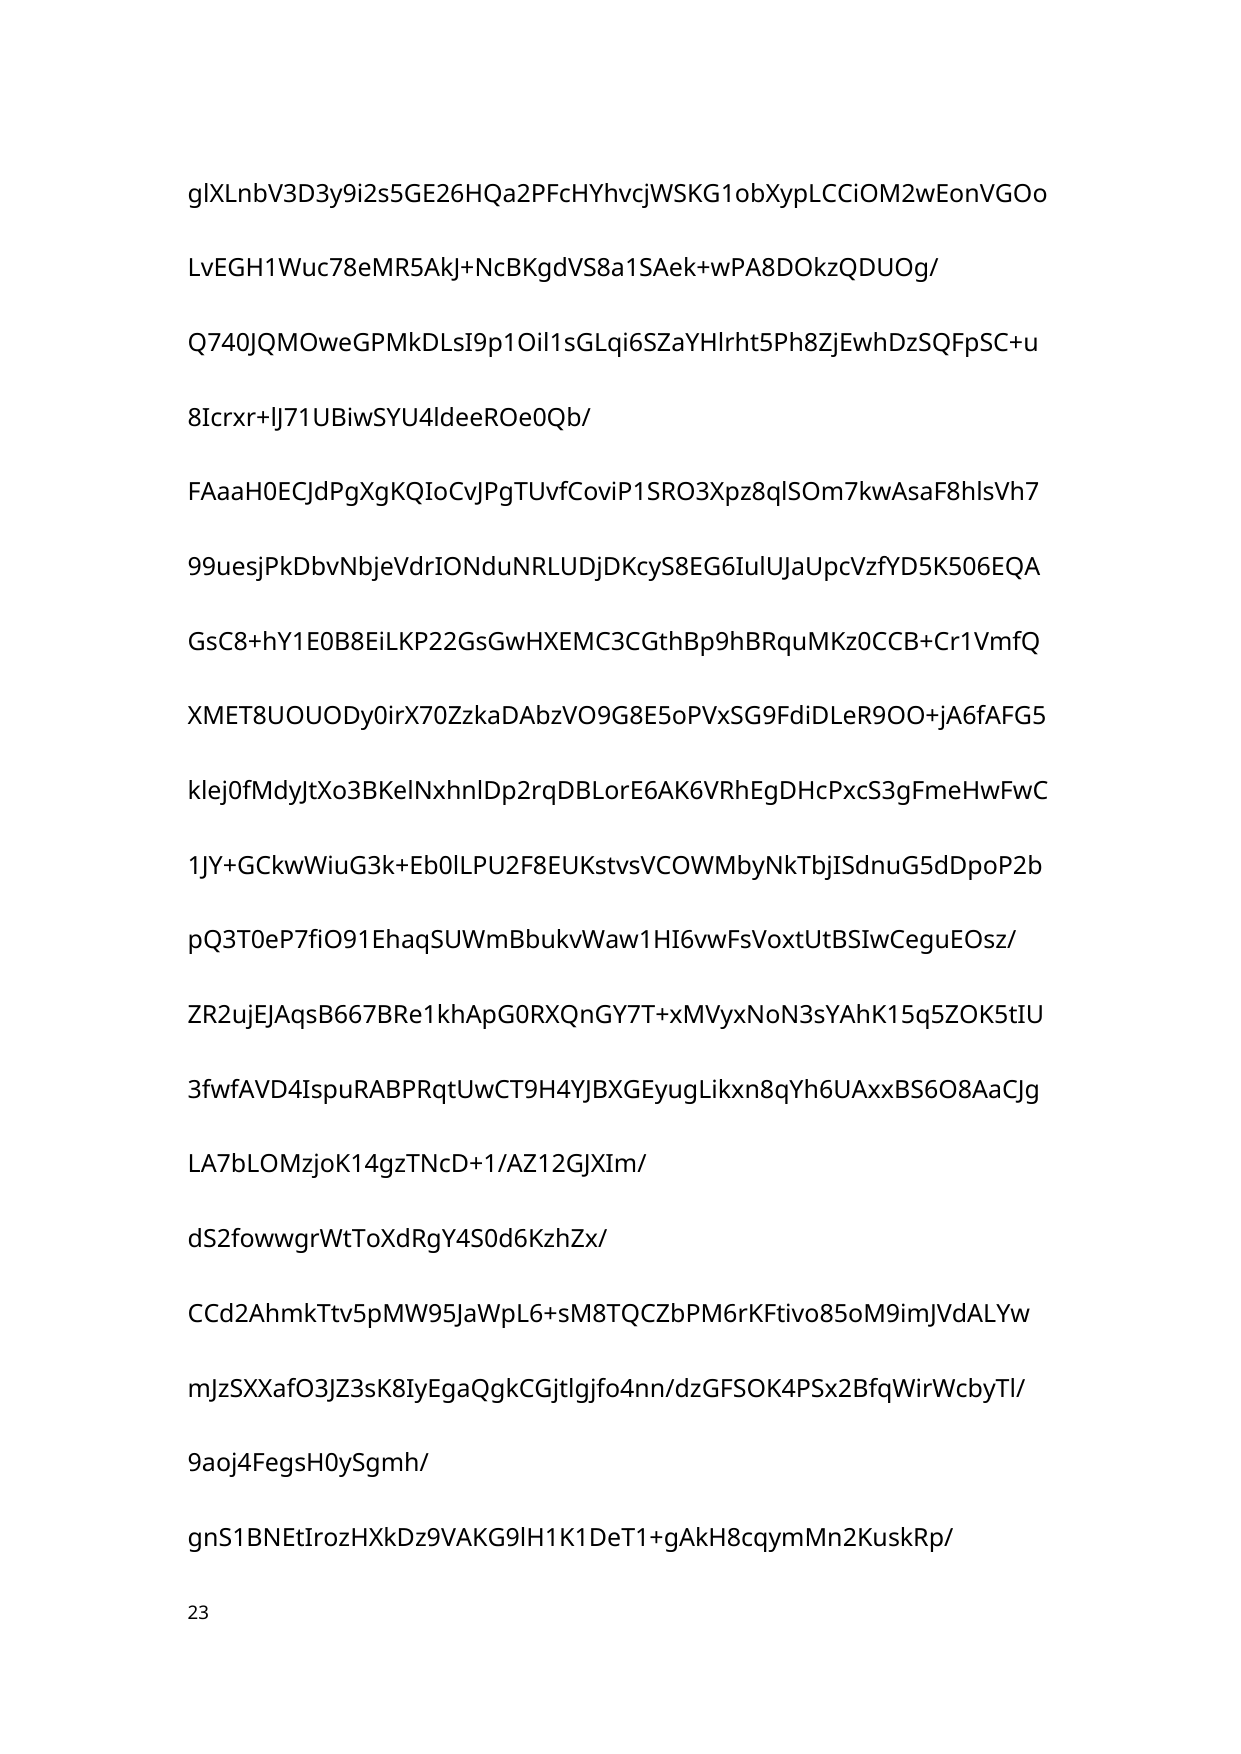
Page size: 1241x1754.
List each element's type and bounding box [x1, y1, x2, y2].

text [187, 160, 1053, 1569]
